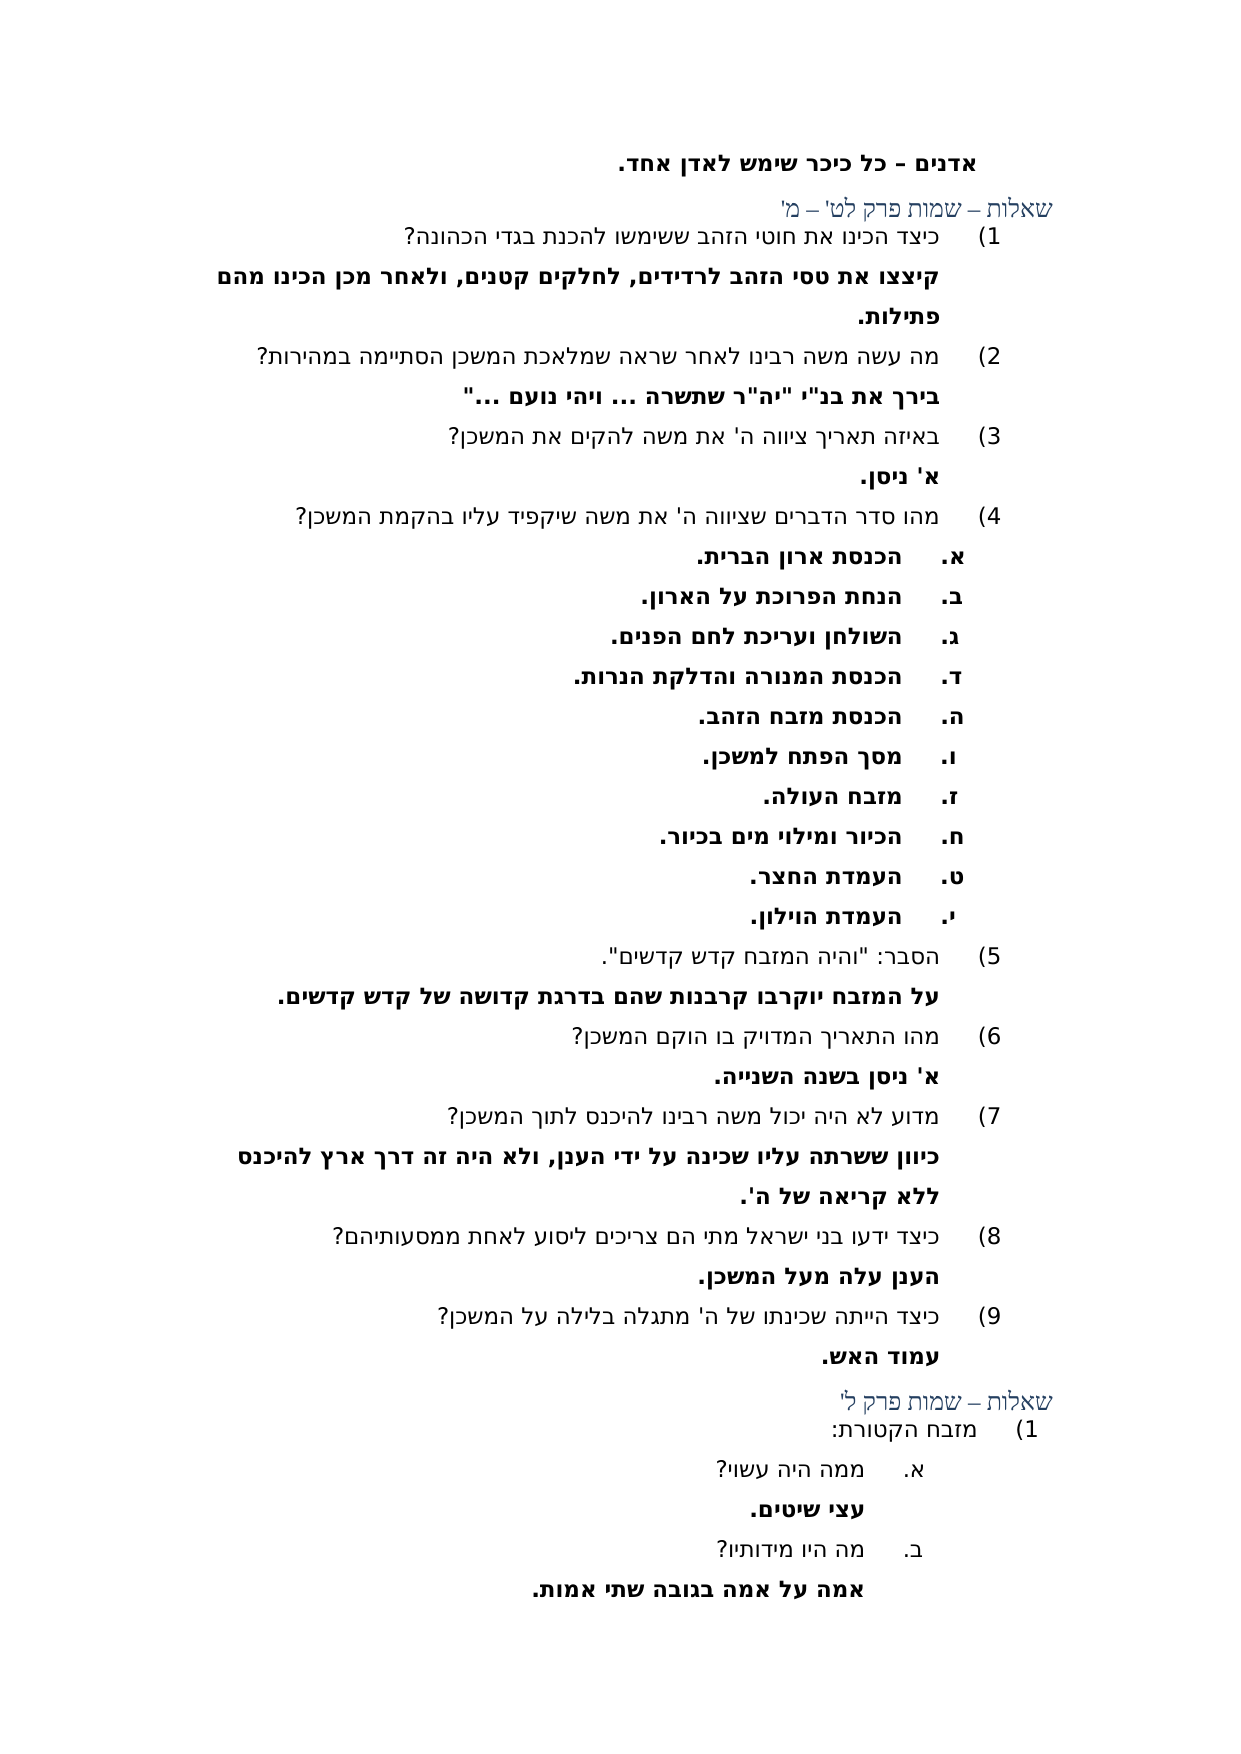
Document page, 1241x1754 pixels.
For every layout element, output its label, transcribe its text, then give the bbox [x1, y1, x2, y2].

list על המזבח יוקרבו קרבנות שהם בדרגת קדושה של קדש קדשים. [187, 983, 940, 1009]
list כיצד הייתה שכינתו של ה' מתגלה בלילה על המשכן? [187, 1303, 978, 1329]
list באיזה תאריך ציווה ה' את משה להקים את המשכן? [187, 423, 978, 449]
list מזבח הקטורת: [187, 1416, 1015, 1442]
list ממה היה עשוי? [187, 1456, 903, 1482]
list הנחת הפרוכת על הארון. [187, 583, 940, 609]
list הענן עלה מעל המשכן. [187, 1263, 940, 1289]
subtitle שאלות – שמות פרק ל' [187, 1387, 1053, 1416]
list מסך הפתח למשכן. [187, 743, 940, 769]
list הכנסת המנורה והדלקת הנרות. [187, 663, 940, 689]
list כיצד הכינו את חוטי הזהב ששימשו להכנת בגדי הכהונה? [187, 223, 978, 249]
list מה עשה משה רבינו לאחר שראה שמלאכת המשכן הסתיימה במהירות? [187, 343, 978, 369]
list עמוד האש. [187, 1343, 940, 1369]
list מזבח העולה. [187, 783, 940, 809]
list עצי שיטים. [187, 1496, 865, 1522]
list כיוון ששרתה עליו שכינה על ידי הענן, ולא היה זה דרך ארץ להיכנס ללא קריאה של ה'. [187, 1143, 940, 1209]
list בירך את בנ"י "יה"ר שתשרה ... ויהי נועם ..." [187, 383, 940, 409]
list א' ניסן בשנה השנייה. [187, 1063, 940, 1089]
subtitle שאלות – שמות פרק לט' – מ' [187, 194, 1053, 223]
list אמה על אמה בגובה שתי אמות. [187, 1576, 865, 1602]
list מהו התאריך המדויק בו הוקם המשכן? [187, 1023, 978, 1049]
list א' ניסן. [187, 463, 940, 489]
list קיצצו את טסי הזהב לרדידים, לחלקים קטנים, ולאחר מכן הכינו מהם פתילות. [187, 263, 940, 329]
list הכיור ומילוי מים בכיור. [187, 823, 940, 849]
list מה היו מידותיו? [187, 1536, 903, 1562]
list מהו סדר הדברים שציווה ה' את משה שיקפיד עליו בהקמת המשכן? [187, 503, 978, 529]
list הסבר: "והיה המזבח קדש קדשים". [187, 943, 978, 969]
list הכנסת ארון הברית. [187, 543, 940, 569]
list הכנסת מזבח הזהב. [187, 703, 940, 729]
list כיצד ידעו בני ישראל מתי הם צריכים ליסוע לאחת ממסעותיהם? [187, 1223, 978, 1249]
list העמדת החצר. [187, 863, 940, 889]
list העמדת הוילון. [187, 903, 940, 929]
list אדנים – כל כיכר שימש לאדן אחד. [187, 150, 978, 177]
list השולחן ועריכת לחם הפנים. [187, 623, 940, 649]
list מדוע לא היה יכול משה רבינו להיכנס לתוך המשכן? [187, 1103, 978, 1129]
